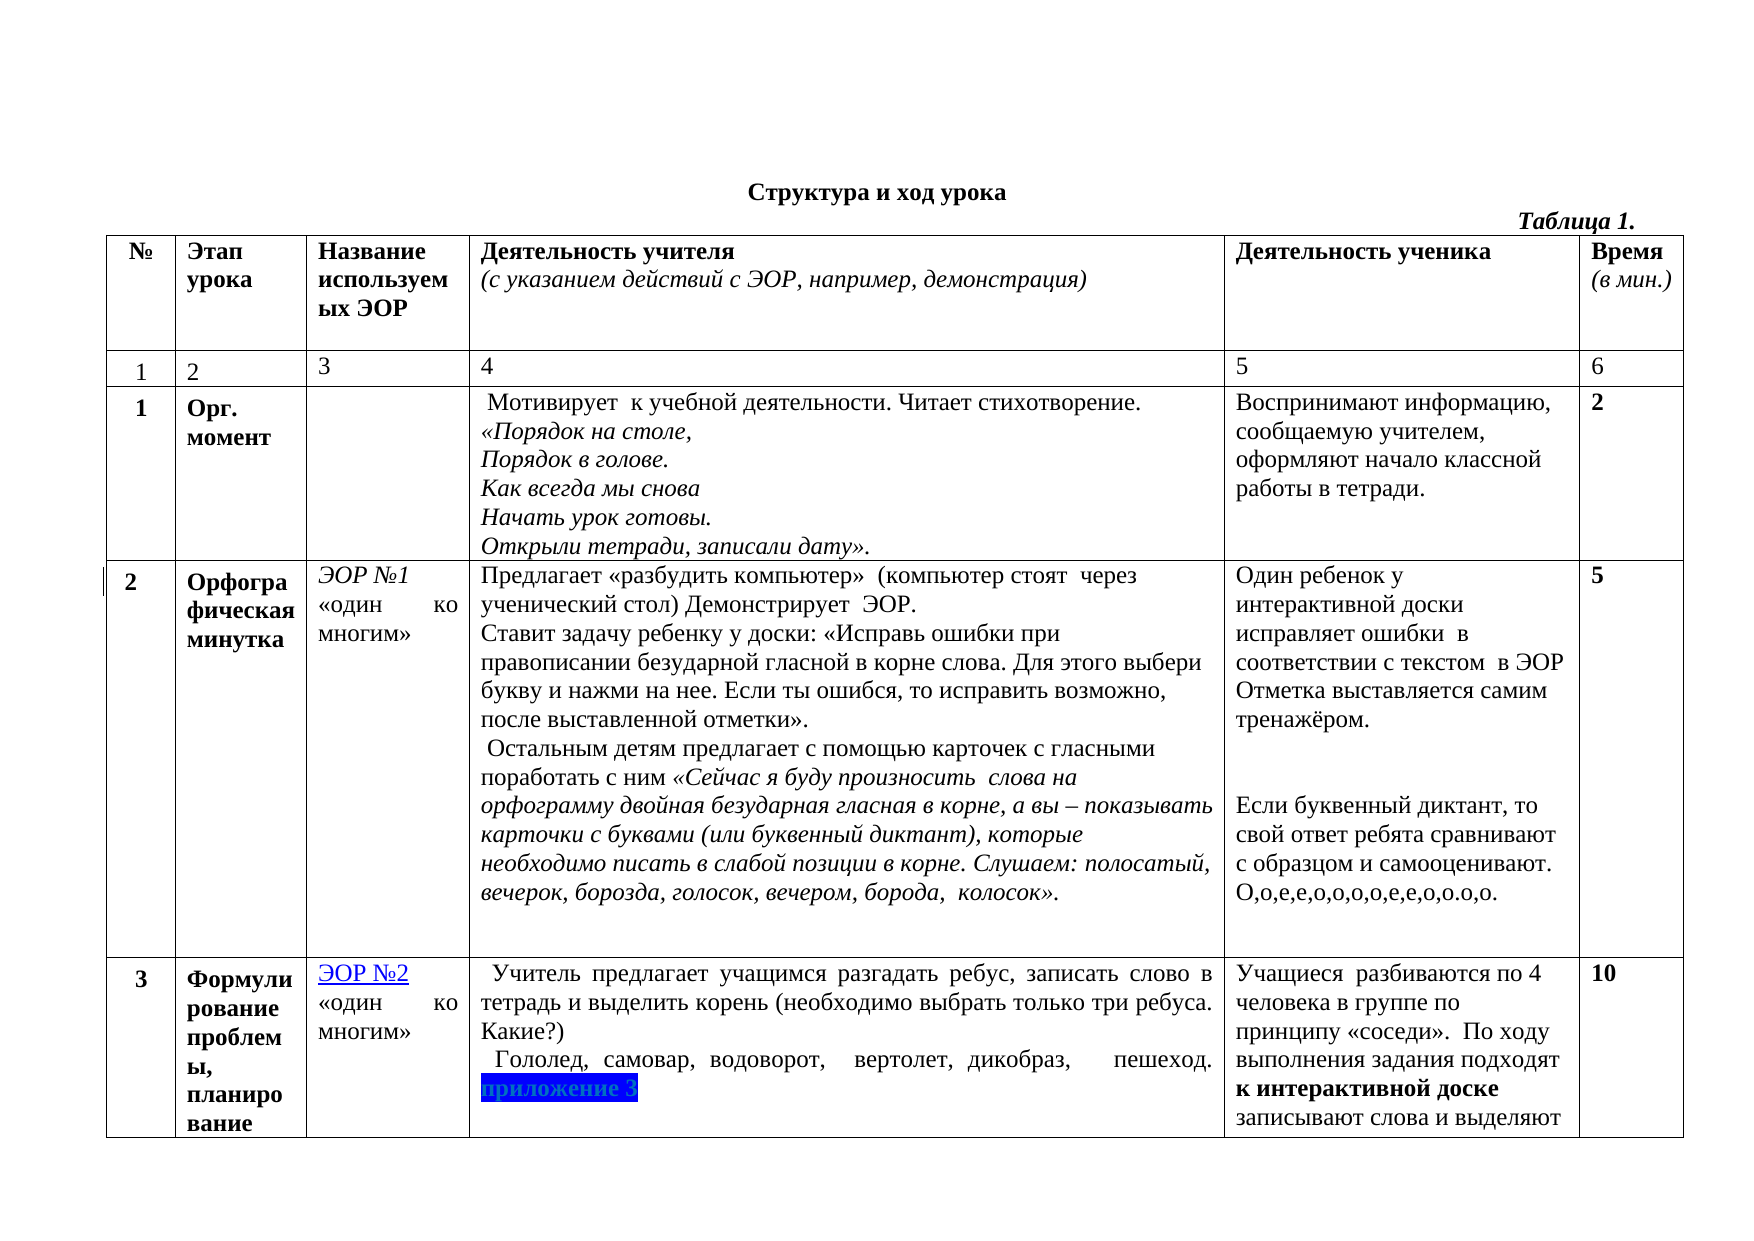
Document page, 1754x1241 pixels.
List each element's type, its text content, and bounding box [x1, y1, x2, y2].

table_cell Один ребенок у интерактивной доски исправляет ошибки в соответствии с текстом в ЭОР Отметка выставляется самим тренажёром. Если буквенный диктант, то свой ответ ребята сравнивают с образцом и самооценивают. О,о,е,е,о,о,о,о,е,е,о,о.о,о. [1225, 561, 1579, 957]
table_cell Орфографическая минутка [176, 561, 306, 957]
table_cell ЭОР №1 «один ко многим» [307, 561, 469, 957]
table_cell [307, 958, 469, 1137]
table_cell 3 [307, 351, 469, 386]
text Таблица 1. [118, 206, 1636, 235]
table_cell 6 [1580, 351, 1683, 386]
table_header Время (в мин.) [1580, 236, 1683, 350]
table_cell Орг. момент [176, 387, 306, 559]
table_cell 10 [1580, 958, 1683, 1137]
table_header Название используемых ЭОР [307, 236, 469, 350]
table_cell 5 [1225, 351, 1579, 386]
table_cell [1225, 958, 1579, 1137]
table_cell Предлагает «разбудить компьютер» (компьютер стоят через ученический стол) Демонстрирует ЭОР. Ставит задачу ребенку у доски: «Исправь ошибки при правописании безударной гласной в корне слова. Для этого выбери букву и нажми на нее. Если ты ошибся, то исправить возможно, после выставленной отметки». Остальным детям предлагает с помощью карточек с гласными поработать с ним «Сейчас я буду произносить слова на орфограмму двойная безударная гласная в корне, а вы – показывать карточки с буквами (или буквенный диктант), которые необходимо писать в слабой позиции в корне. Слушаем: полосатый, вечерок, борозда, голосок, вечером, борода, колосок». [470, 561, 1224, 957]
table_cell [307, 387, 469, 559]
table_cell 2 [176, 351, 306, 386]
table_cell 5 [1580, 561, 1683, 957]
table_cell 1 [107, 351, 175, 386]
table_header Деятельность ученика [1225, 236, 1579, 350]
table_header Деятельность учителя (с указанием действий с ЭОР, например, демонстрация) [470, 236, 1224, 350]
text Структура и ход урока [118, 177, 1636, 206]
table_header Этап урока [176, 236, 306, 350]
table_cell 3 [107, 958, 175, 1137]
table_cell 4 [470, 351, 1224, 386]
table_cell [176, 958, 306, 1137]
table_cell Мотивирует к учебной деятельности. Читает стихотворение. «Порядок на столе, Порядок в голове. Как всегда мы снова Начать урок готовы. Открыли тетради, записали дату». [470, 387, 1224, 559]
table_cell 2 [1580, 387, 1683, 559]
table_cell 1 [107, 387, 175, 559]
table_header № [107, 236, 175, 350]
table_cell 2 [107, 561, 175, 957]
table_cell Воспринимают информацию, сообщаемую учителем, оформляют начало классной работы в тетради. [1225, 387, 1579, 559]
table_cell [470, 958, 1224, 1137]
